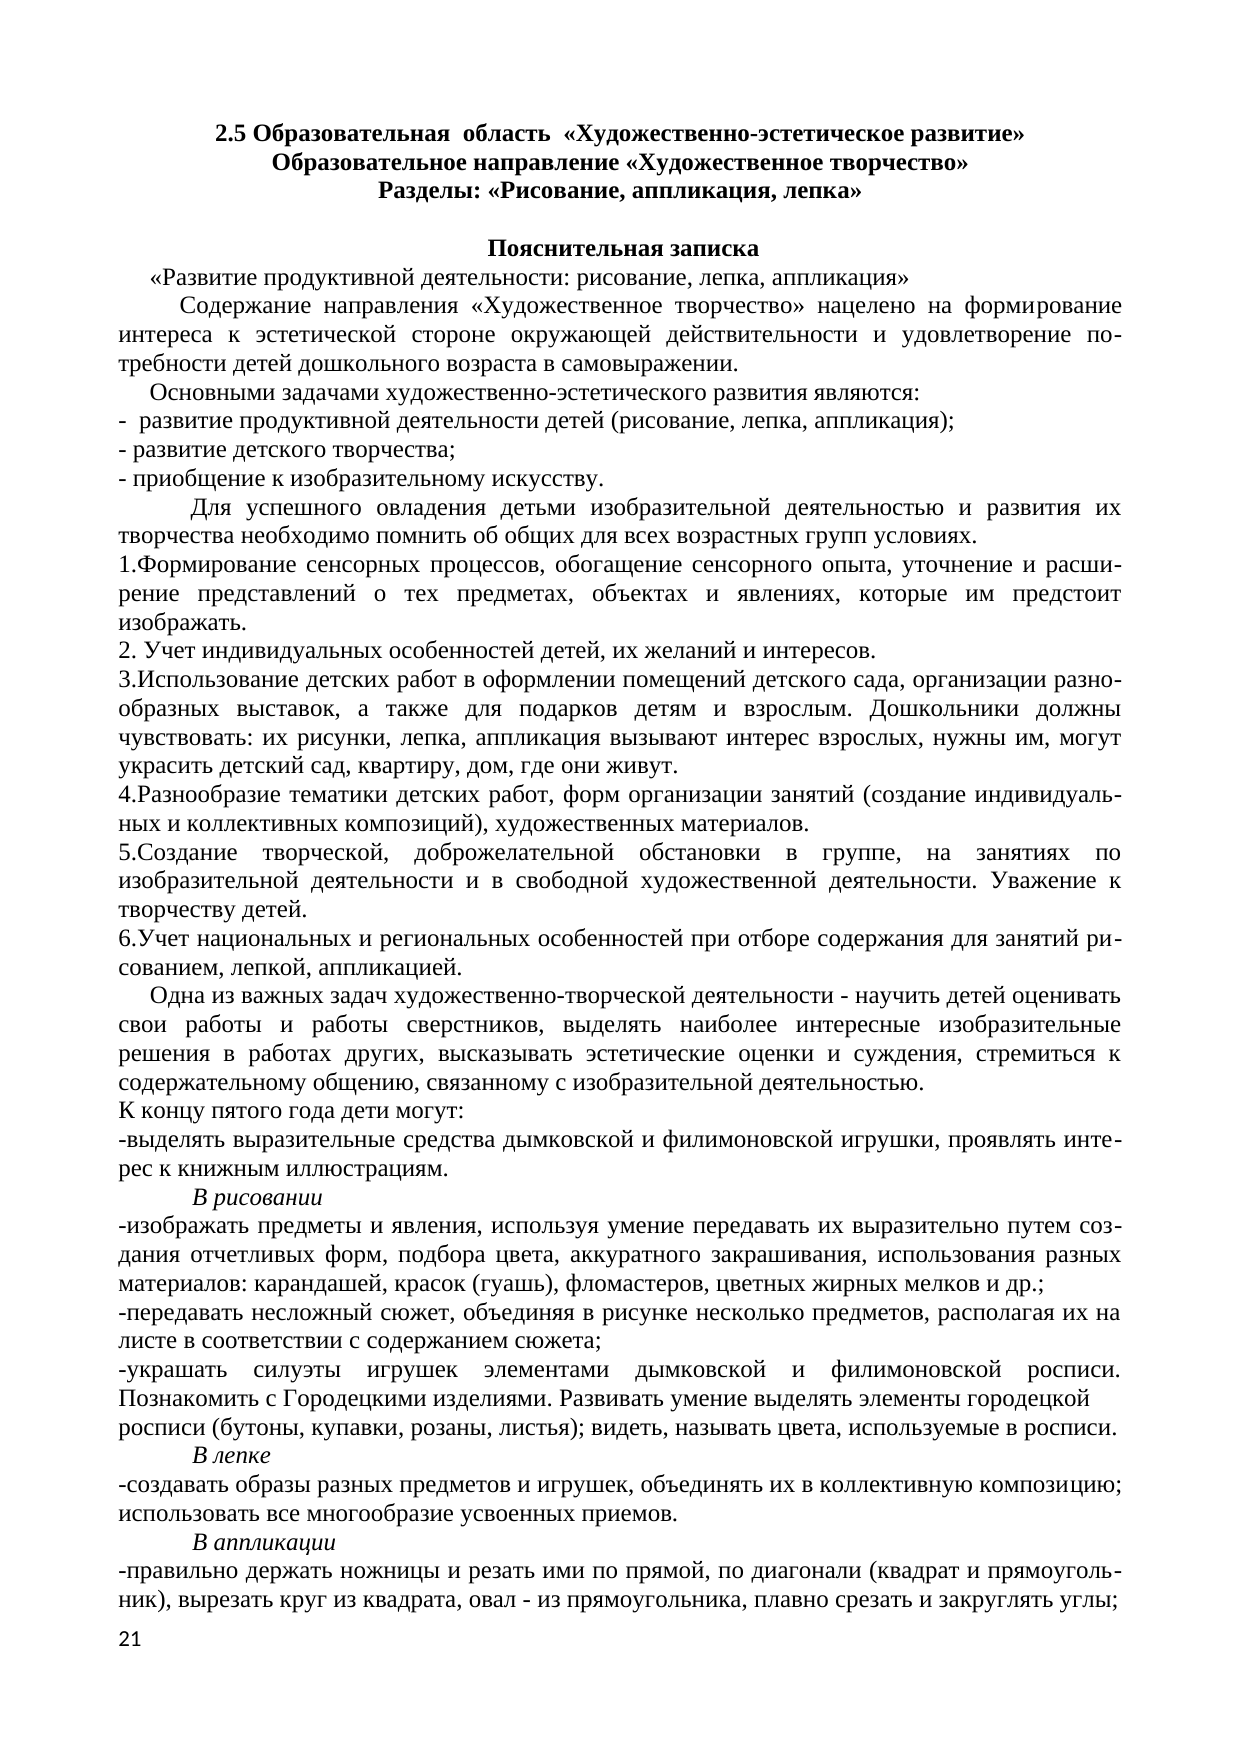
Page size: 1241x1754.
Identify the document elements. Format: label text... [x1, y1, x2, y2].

text Содержание направления «Художественное творчество» нацелено на формирование интереса к эстетической стороне окружающей действительности и удовлетворение потребности детей дошкольного возраста в самовыражении. [118, 291, 1122, 377]
text Разделы: «Рисование, аппликация, лепка» [118, 176, 1122, 204]
text 4.Разнообразие тематики детских работ, форм организации занятий (создание индивидуальных и коллективных композиций), художественных материалов. [118, 779, 1122, 837]
text 2.5 Образовательная область «Художественно-эстетическое развитие» [118, 118, 1122, 147]
text -передавать несложный сюжет, объединяя в рисунке несколько предметов, располагая их на листе в соответствии с содержанием сюжета; [118, 1297, 1122, 1354]
text -украшать силуэты игрушек элементами дымковской и филимоновской росписи. Познакомить с Городецкими изделиями. Развивать умение выделять элементы городецкой [118, 1354, 1122, 1412]
text Одна из важных задач художественно-творческой деятельности - научить детей оценивать свои работы и работы сверстников, выделять наиболее интересные изобразительные решения в работах других, высказывать эстетические оценки и суждения, стремиться к содержательному общению, связанному с изобразительной деятельностью. [118, 981, 1122, 1096]
text 6.Учет национальных и региональных особенностей при отборе содержания для занятий рисованием, лепкой, аппликацией. [118, 923, 1122, 981]
text 3.Использование детских работ в оформлении помещений детского сада, организации разнообразных выставок, а также для подарков детям и взрослым. Дошкольники должны чувствовать: их рисунки, лепка, аппликация вызывают интерес взрослых, нужны им, могут украсить детский сад, квартиру, дом, где они живут. [118, 664, 1122, 779]
text В аппликации [118, 1527, 1122, 1556]
text 1.Формирование сенсорных процессов, обогащение сенсорного опыта, уточнение и расширение представлений о тех предметах, объектах и явлениях, которые им предстоит изображать. [118, 549, 1122, 636]
text В лепке [118, 1441, 1122, 1469]
text -создавать образы разных предметов и игрушек, объединять их в коллективную композицию; использовать все многообразие усвоенных приемов. [118, 1469, 1122, 1527]
text В рисовании [118, 1182, 1122, 1211]
text 2. Учет индивидуальных особенностей детей, их желаний и интересов. [118, 636, 1122, 664]
text Пояснительная записка [118, 233, 1122, 262]
text -изображать предметы и явления, используя умение передавать их выразительно путем создания отчетливых форм, подбора цвета, аккуратного закрашивания, использования разных материалов: карандашей, красок (гуашь), фломастеров, цветных жирных мелков и др.; [118, 1211, 1122, 1297]
text -выделять выразительные средства дымковской и филимоновской игрушки, проявлять интерес к книжным иллюстрациям. [118, 1124, 1122, 1182]
text «Развитие продуктивной деятельности: рисование, лепка, аппликация» [118, 262, 1122, 291]
text - развитие детского творчества; [118, 434, 1122, 463]
text - приобщение к изобразительному искусству. [118, 463, 1122, 492]
text Образовательное направление «Художественное творчество» [118, 147, 1122, 176]
text К концу пятого года дети могут: [118, 1096, 1122, 1124]
text Для успешного овладения детьми изобразительной деятельностью и развития их творчества необходимо помнить об общих для всех возрастных групп условиях. [118, 492, 1122, 549]
text 5.Создание творческой, доброжелательной обстановки в группе, на занятиях по изобразительной деятельности и в свободной художественной деятельности. Уважение к творчеству детей. [118, 837, 1122, 923]
text росписи (бутоны, купавки, розаны, листья); видеть, называть цвета, используемые в росписи. [118, 1412, 1122, 1441]
text - развитие продуктивной деятельности детей (рисование, лепка, аппликация); [118, 406, 1122, 434]
text -правильно держать ножницы и резать ими по прямой, по диагонали (квадрат и прямоугольник), вырезать круг из квадрата, овал - из прямоугольника, плавно срезать и закруглять углы; [118, 1556, 1122, 1613]
text Основными задачами художественно-эстетического развития являются: [118, 377, 1122, 406]
